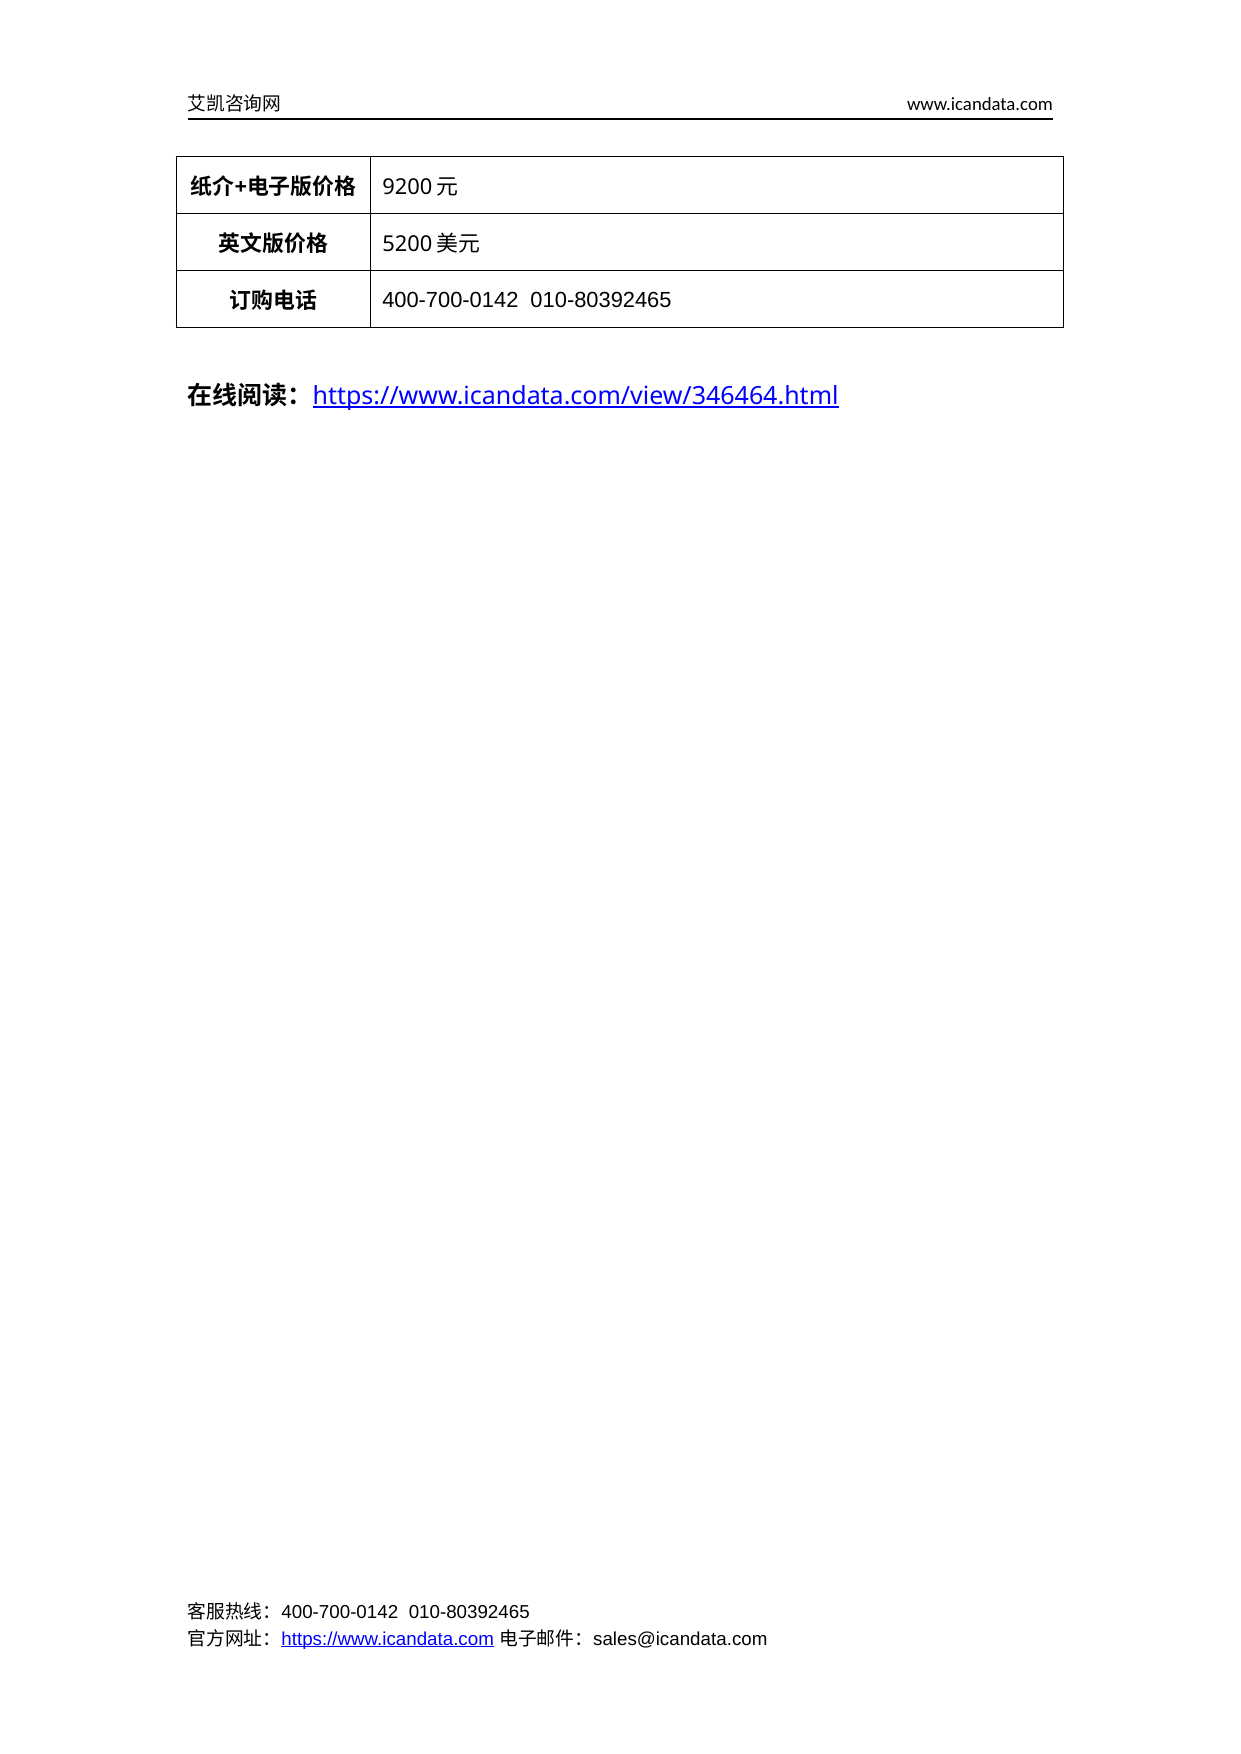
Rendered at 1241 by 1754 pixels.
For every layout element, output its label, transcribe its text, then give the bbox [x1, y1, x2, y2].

text 在线阅读：https://www.icandata.com/view/346464.html [187, 361, 1053, 426]
table_cell 订购电话 [177, 271, 370, 327]
table_cell 9200元 [371, 157, 1063, 213]
table_cell 英文版价格 [177, 214, 370, 270]
table_cell 400-700-0142 010-80392465 [371, 271, 1063, 327]
table_cell 纸介+电子版价格 [177, 157, 370, 213]
table_cell 5200美元 [371, 214, 1063, 270]
